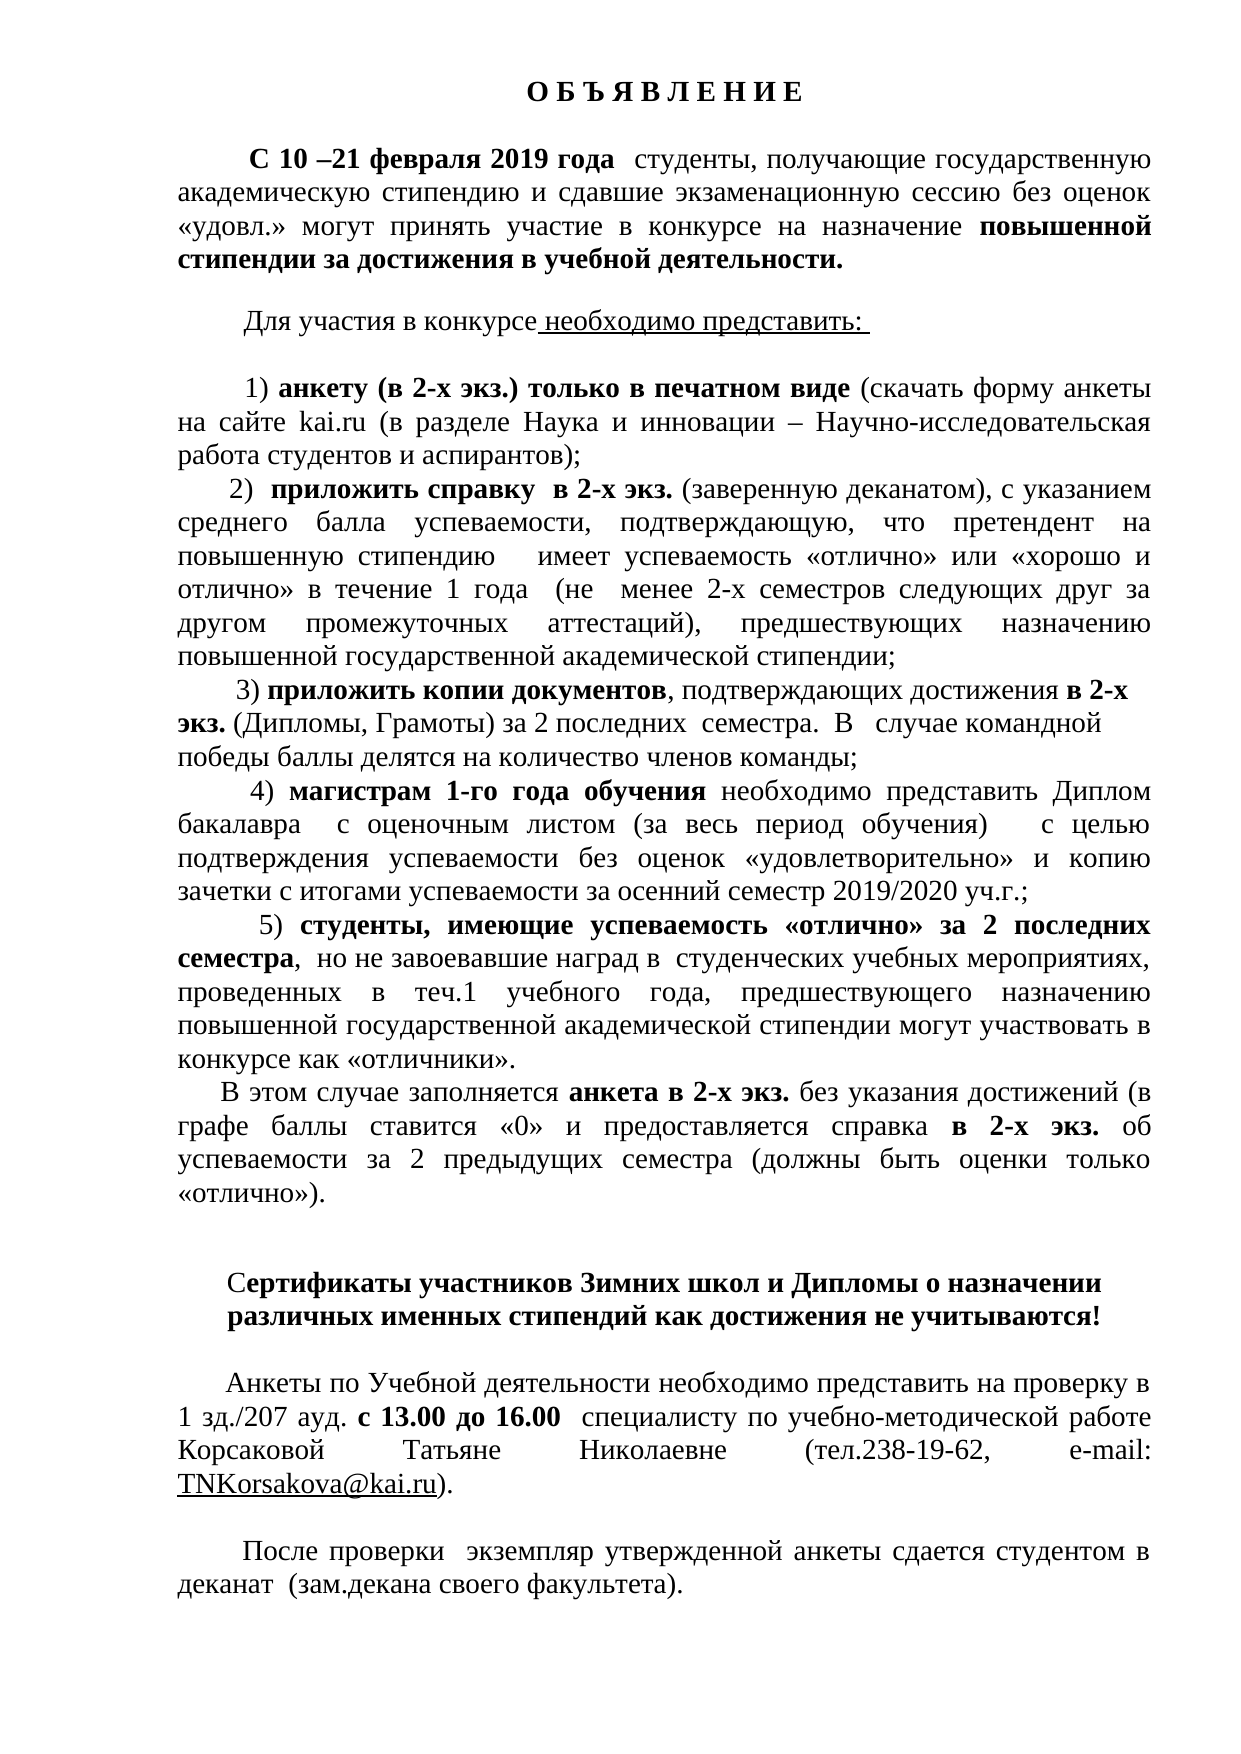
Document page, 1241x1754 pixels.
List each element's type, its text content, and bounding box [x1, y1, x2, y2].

text О Б Ъ Я В Л Е Н И Е [177, 74, 1152, 107]
text 4) магистрам 1-го года обучения необходимо представить Диплом бакалавра с оценочным листом (за весь период обучения) с целью подтверждения успеваемости без оценок «удовлетворительно» и копию зачетки с итогами успеваемости за осенний семестр 2019/2020 уч.г.; [177, 773, 1152, 907]
text Для участия в конкурсе необходимо представить: [177, 303, 1152, 337]
text 1) анкету (в 2-х экз.) только в печатном виде (скачать форму анкеты на сайте kai.ru (в разделе Наука и инновации – Научно-исследовательская работа студентов и аспирантов); [177, 370, 1152, 471]
text В этом случае заполняется анкета в 2-х экз. без указания достижений (в графе баллы ставится «0» и предоставляется справка в 2-х экз. об успеваемости за 2 предыдущих семестра (должны быть оценки только «отлично»). [177, 1074, 1152, 1209]
text 3) приложить копии документов, подтверждающих достижения в 2-х экз. (Дипломы, Грамоты) за 2 последних семестра. В случае командной победы баллы делятся на количество членов команды; [177, 672, 1152, 773]
text После проверки экземпляр утвержденной анкеты сдается студентом в деканат (зам.декана своего факультета). [177, 1533, 1152, 1600]
text 2) приложить справку в 2-х экз. (заверенную деканатом), с указанием среднего балла успеваемости, подтверждающую, что претендент на повышенную стипендию имеет успеваемость «отлично» или «хорошо и отлично» в течение 1 года (не менее 2-х семестров следующих друг за другом промежуточных аттестаций), предшествующих назначению повышенной государственной академической стипендии; [177, 471, 1152, 672]
text 5) студенты, имеющие успеваемость «отлично» за 2 последних семестра, но не завоевавшие наград в студенческих учебных мероприятиях, проведенных в теч.1 учебного года, предшествующего назначению повышенной государственной академической стипендии могут участвовать в конкурсе как «отличники». [177, 907, 1152, 1074]
text Анкеты по Учебной деятельности необходимо представить на проверку в 1 зд./207 ауд. с 13.00 до 16.00 специалисту по учебно-методической работе Корсаковой Татьяне Николаевне (тел.238-19-62, e-mail: TNKorsakova@kai.ru). [177, 1365, 1152, 1499]
text Сертификаты участников Зимних школ и Дипломы о назначении различных именных стипендий как достижения не учитываются! [177, 1265, 1152, 1332]
text С 10 –21 февраля 2019 года студенты, получающие государственную академическую стипендию и сдавшие экзаменационную сессию без оценок «удовл.» могут принять участие в конкурсе на назначение повышенной стипендии за достижения в учебной деятельности. [177, 141, 1152, 275]
